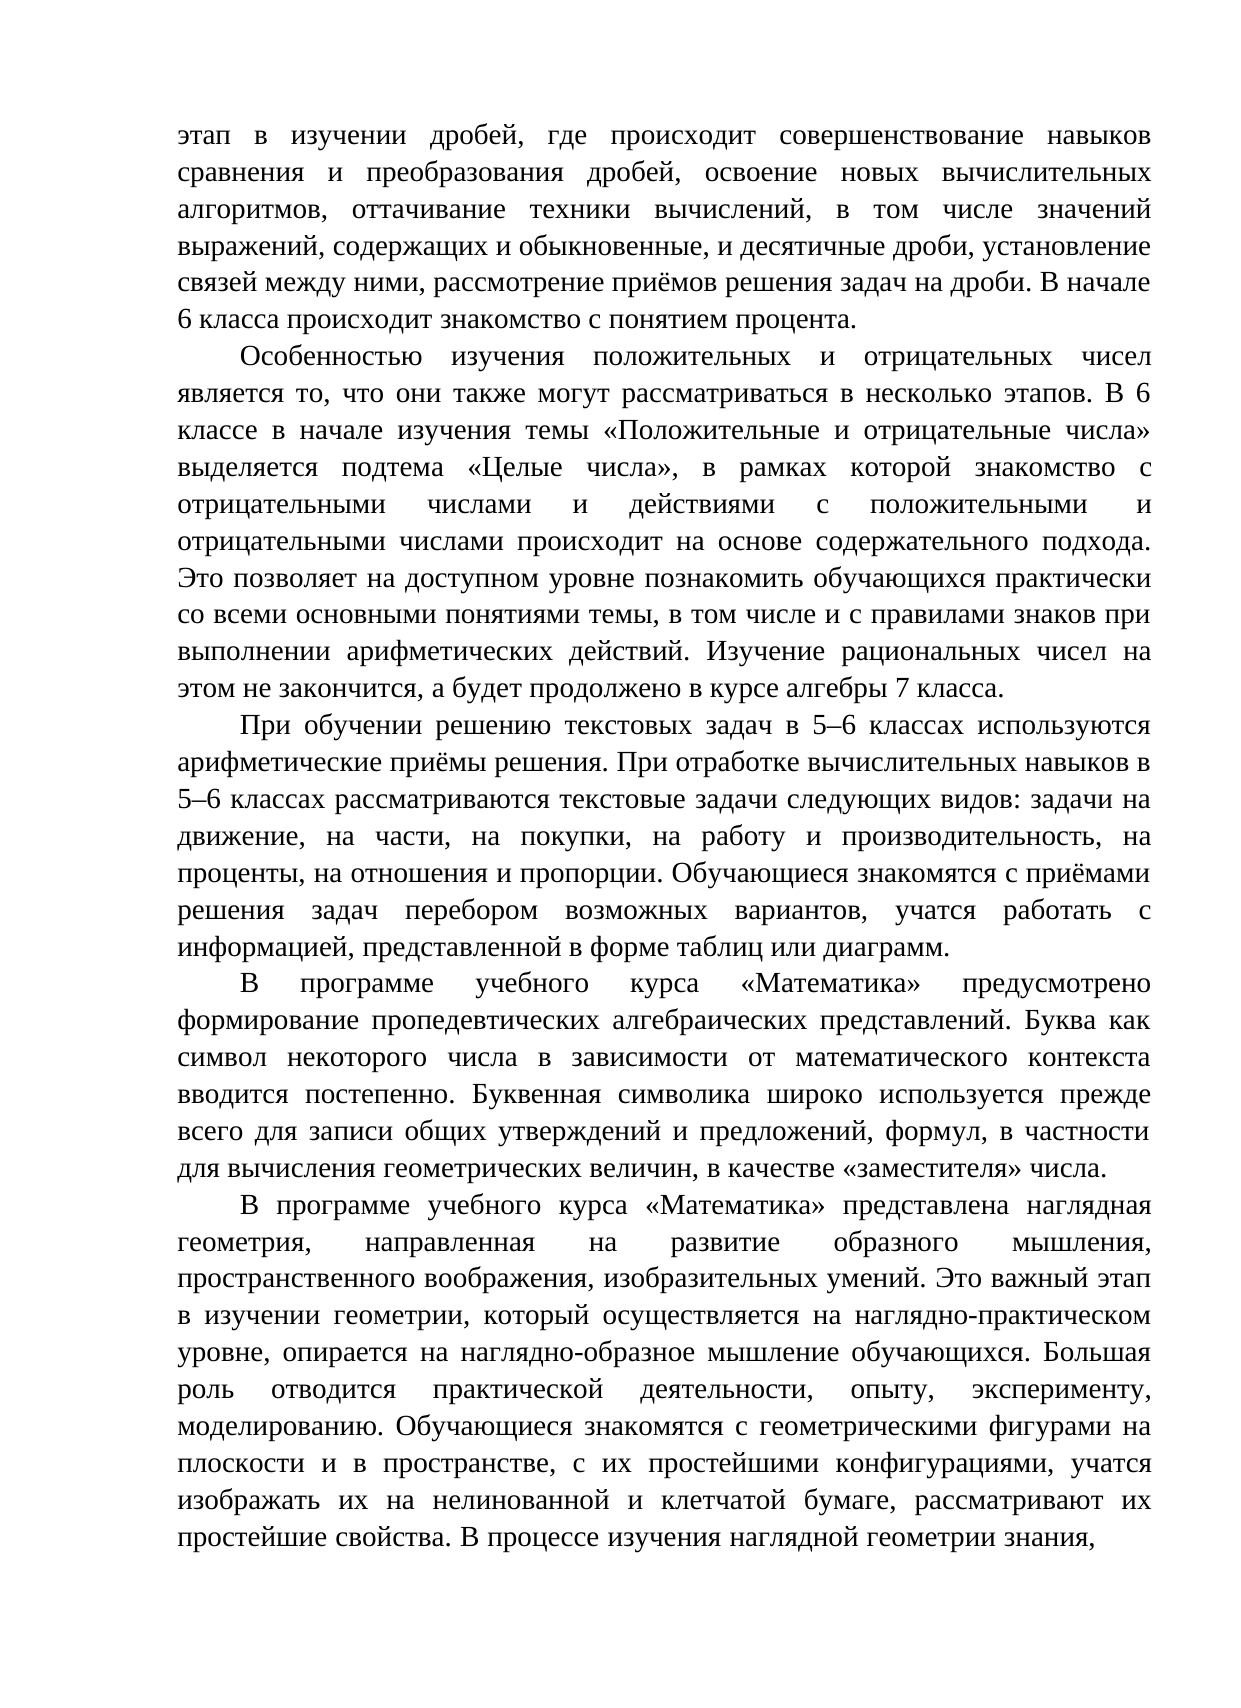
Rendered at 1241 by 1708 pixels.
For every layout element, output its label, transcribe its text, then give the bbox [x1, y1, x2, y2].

text Особенностью изучения положительных и отрицательных чисел является то, что они также могут рассматриваться в несколько этапов. В 6 классе в начале изучения темы «Положительные и отрицательные числа» выделяется подтема «Целые числа», в рамках которой знакомство с отрицательными числами и действиями с положительными и отрицательными числами происходит на основе содержательного подхода. Это позволяет на доступном уровне познакомить обучающихся практически со всеми основными понятиями темы, в том числе и с правилами знаков при выполнении арифметических действий. Изучение рациональных чисел на этом не закончится, а будет продолжено в курсе алгебры 7 класса. [177, 338, 1152, 704]
text При обучении решению текстовых задач в 5–6 классах используются арифметические приёмы решения. При отработке вычислительных навыков в 5–6 классах рассматриваются текстовые задачи следующих видов: задачи на движение, на части, на покупки, на работу и производительность, на проценты, на отношения и пропорции. Обучающиеся знакомятся с приёмами решения задач перебором возможных вариантов, учатся работать с информацией, представленной в форме таблиц или диаграмм. [177, 707, 1151, 962]
text В программе учебного курса «Математика» предусмотрено формирование пропедевтических алгебраических представлений. Буква как символ некоторого числа в зависимости от математического контекста вводится постепенно. Буквенная символика широко используется прежде всего для записи общих утверждений и предложений, формул, в частности для вычисления геометрических величин, в качестве «заместителя» числа. [177, 966, 1151, 1183]
text В программе учебного курса «Математика» представлена наглядная геометрия, направленная на развитие образного мышления, пространственного воображения, изобразительных умений. Это важный этап в изучении геометрии, который осуществляется на наглядно-практическом уровне, опирается на наглядно-образное мышление обучающихся. Большая роль отводится практической деятельности, опыту, эксперименту, моделированию. Обучающиеся знакомятся с геометрическими фигурами на плоскости и в пространстве, с их простейшими конфигурациями, учатся изображать их на нелинованной и клетчатой бумаге, рассматривают их простейшие свойства. В процессе изучения наглядной геометрии знания, [177, 1187, 1152, 1552]
text этап в изучении дробей, где происходит совершенствование навыков сравнения и преобразования дробей, освоение новых вычислительных алгоритмов, оттачивание техники вычислений, в том числе значений выражений, содержащих и обыкновенные, и десятичные дроби, установление связей между ними, рассмотрение приёмов решения задач на дроби. В начале 6 класса происходит знакомство с понятием процента. [177, 117, 1152, 335]
